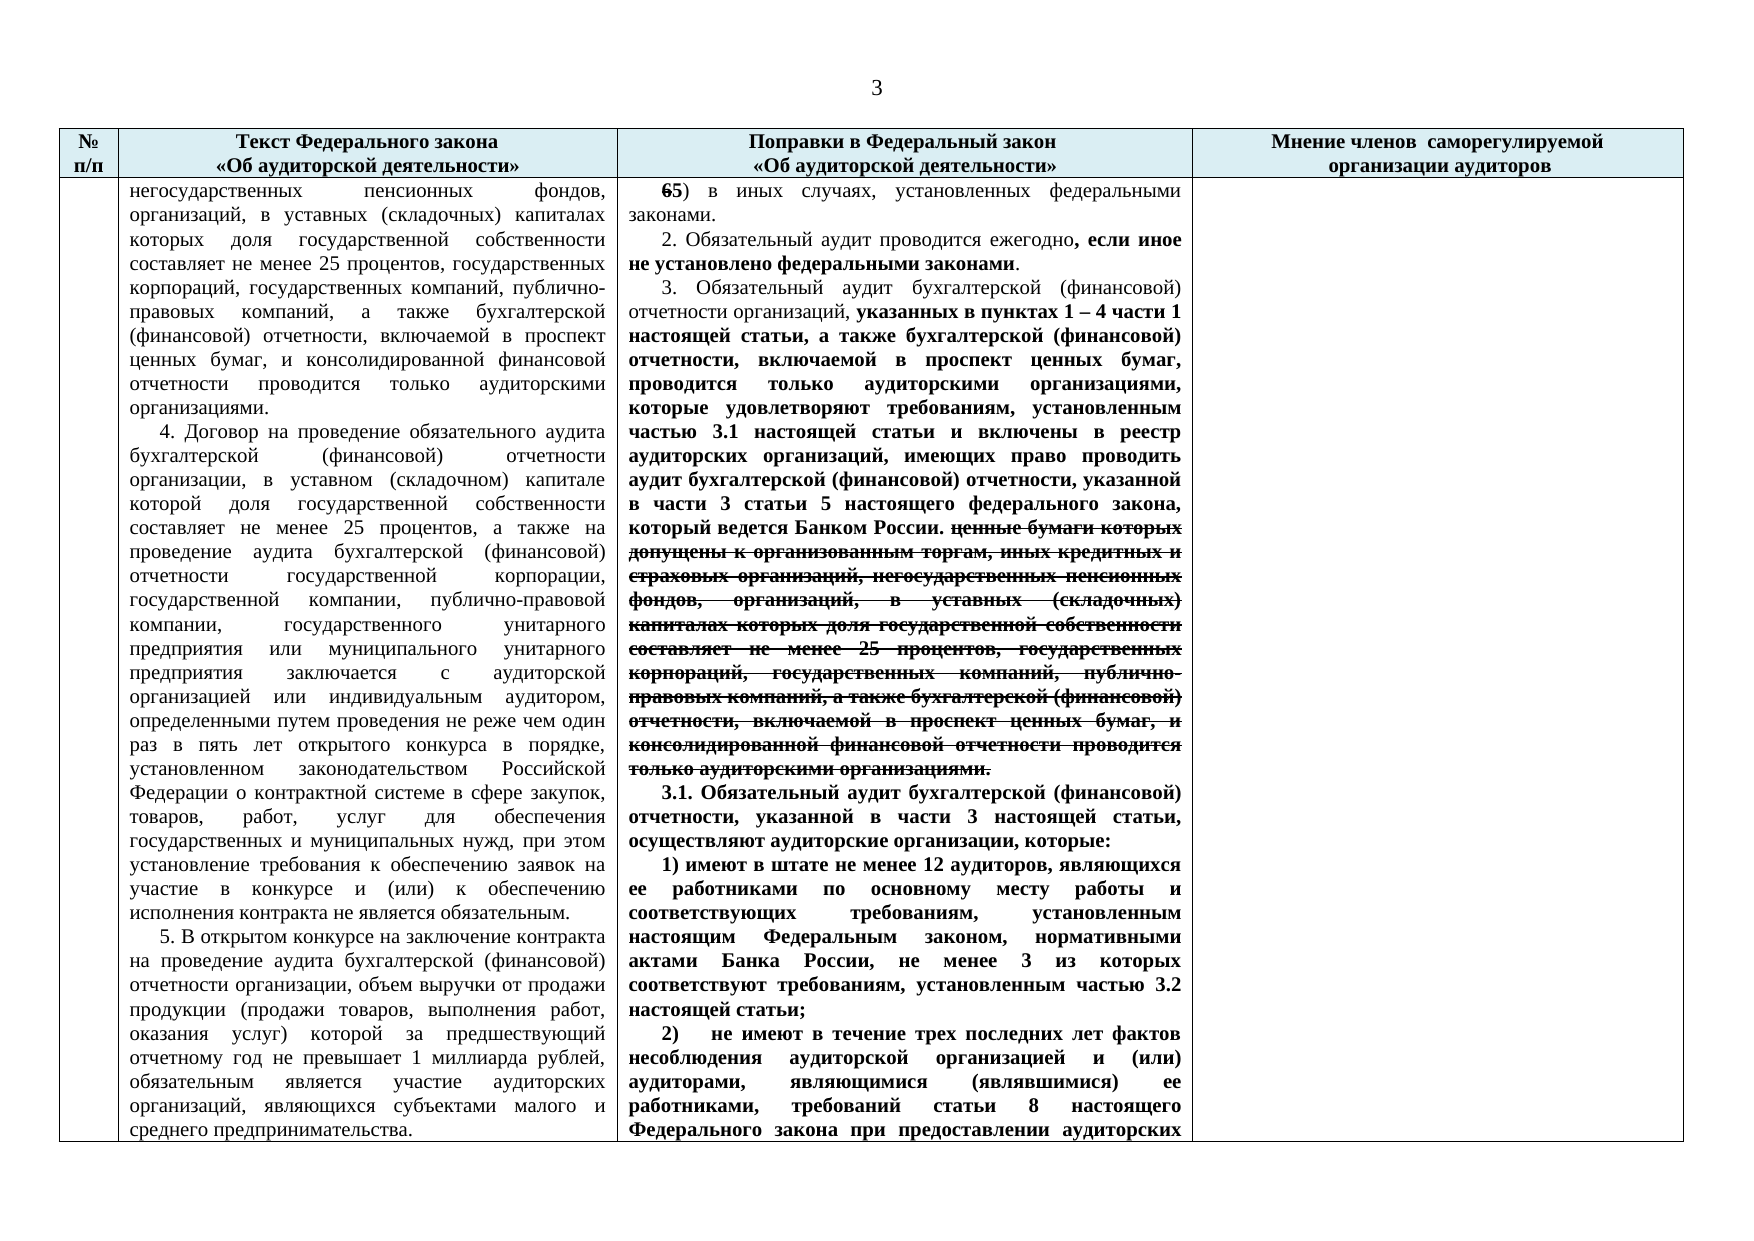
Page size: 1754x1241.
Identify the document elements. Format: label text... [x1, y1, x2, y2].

table_header Текст Федерального закона «Об аудиторской деятельности» [119, 129, 617, 177]
table_header № п/п [60, 129, 118, 177]
table_cell 3 [60, 178, 118, 1141]
table_header Мнение членов саморегулируемой организации аудиторов [1193, 129, 1683, 177]
table_header Поправки в Федеральный закон «Об аудиторской деятельности» [618, 129, 1192, 177]
table_cell [1193, 178, 1683, 1141]
